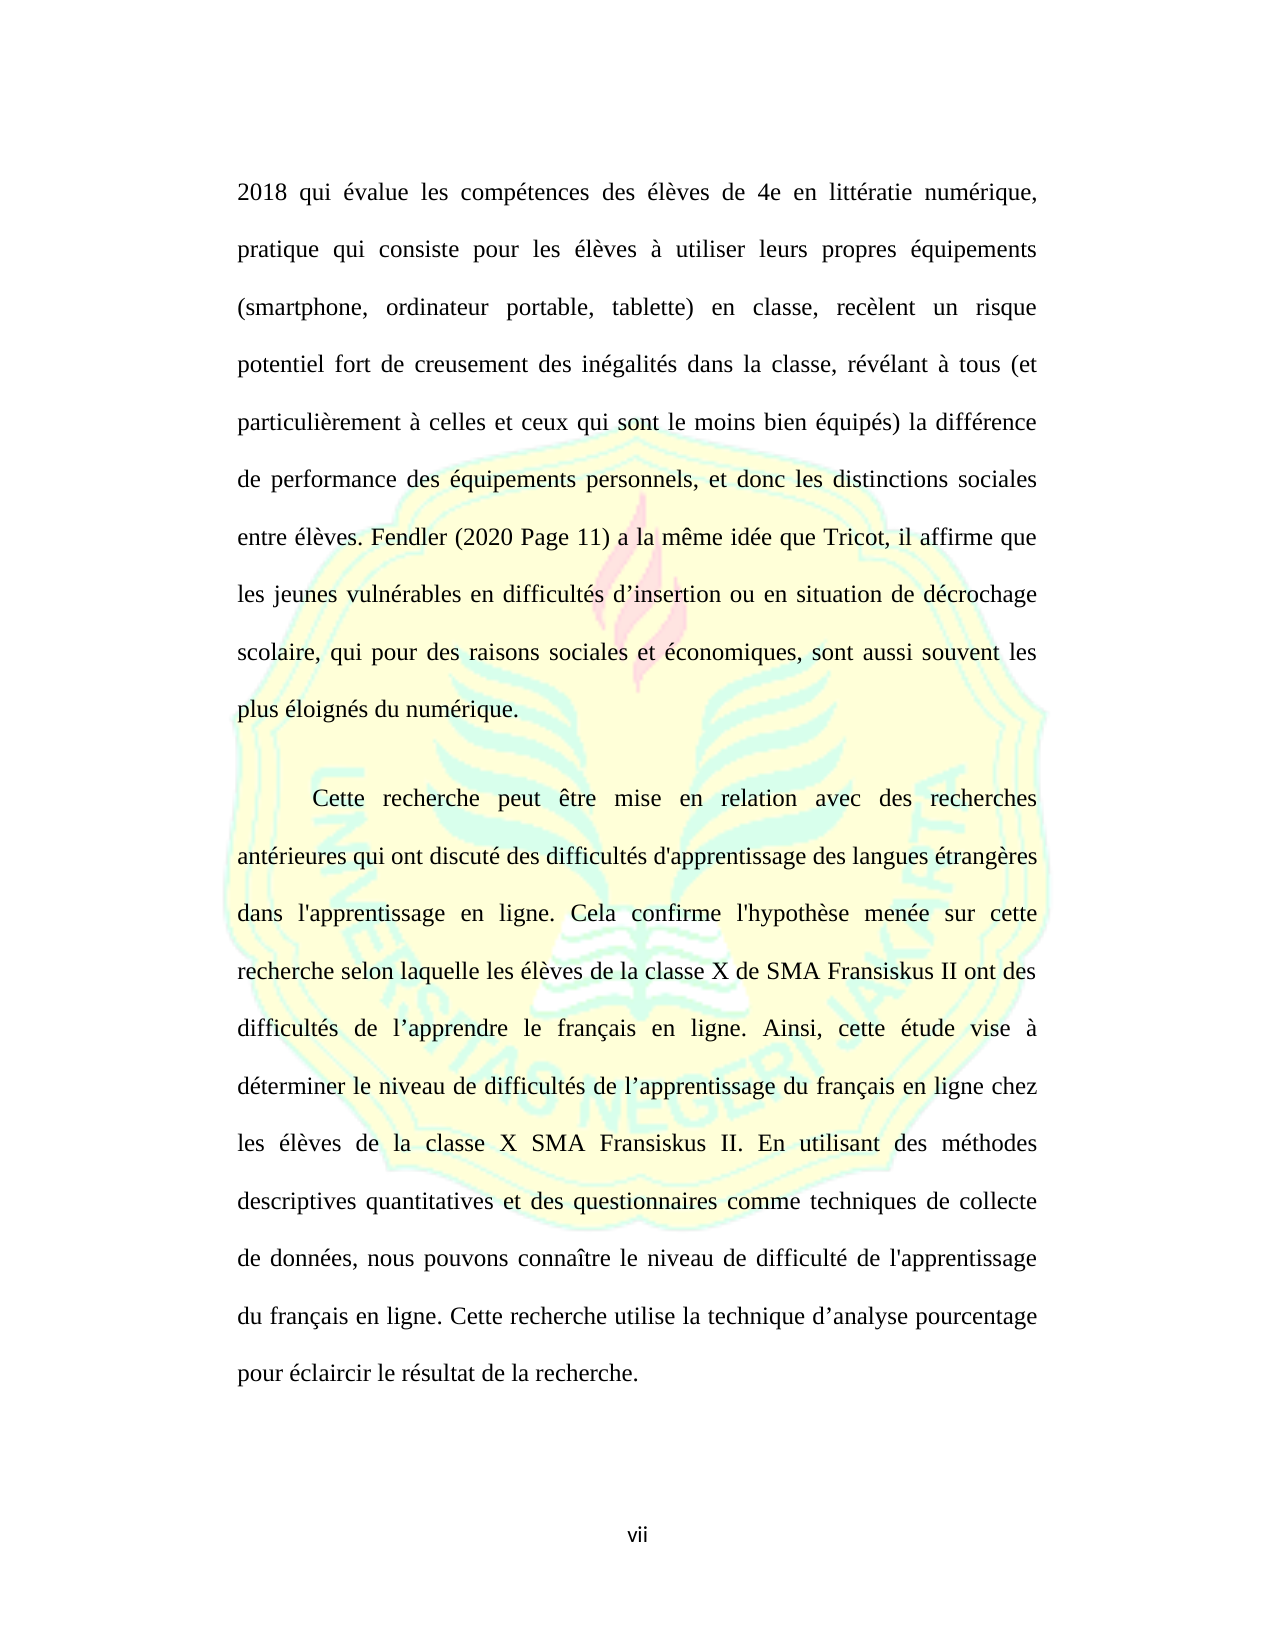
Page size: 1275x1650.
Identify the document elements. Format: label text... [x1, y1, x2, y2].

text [237, 177, 1038, 723]
text Cette recherche peut être mise en relation avec des recherches antérieures qui ont discuté des difficultés d'apprentissage des langues étrangères dans l'apprentissage en ligne. Cela confirme l'hypothèse menée sur cette recherche selon laquelle les élèves de la classe X de SMA Fransiskus II ont des difficultés de l’apprendre le français en ligne. Ainsi, cette étude vise à déterminer le niveau de difficultés de l’apprentissage du français en ligne chez les élèves de la classe X SMA Fransiskus II. En utilisant des méthodes descriptives quantitatives et des questionnaires comme techniques de collecte de données, nous pouvons connaître le niveau de difficulté de l'apprentissage du français en ligne. Cette recherche utilise la technique d’analyse pourcentage pour éclaircir le résultat de la recherche. [237, 783, 1038, 1387]
